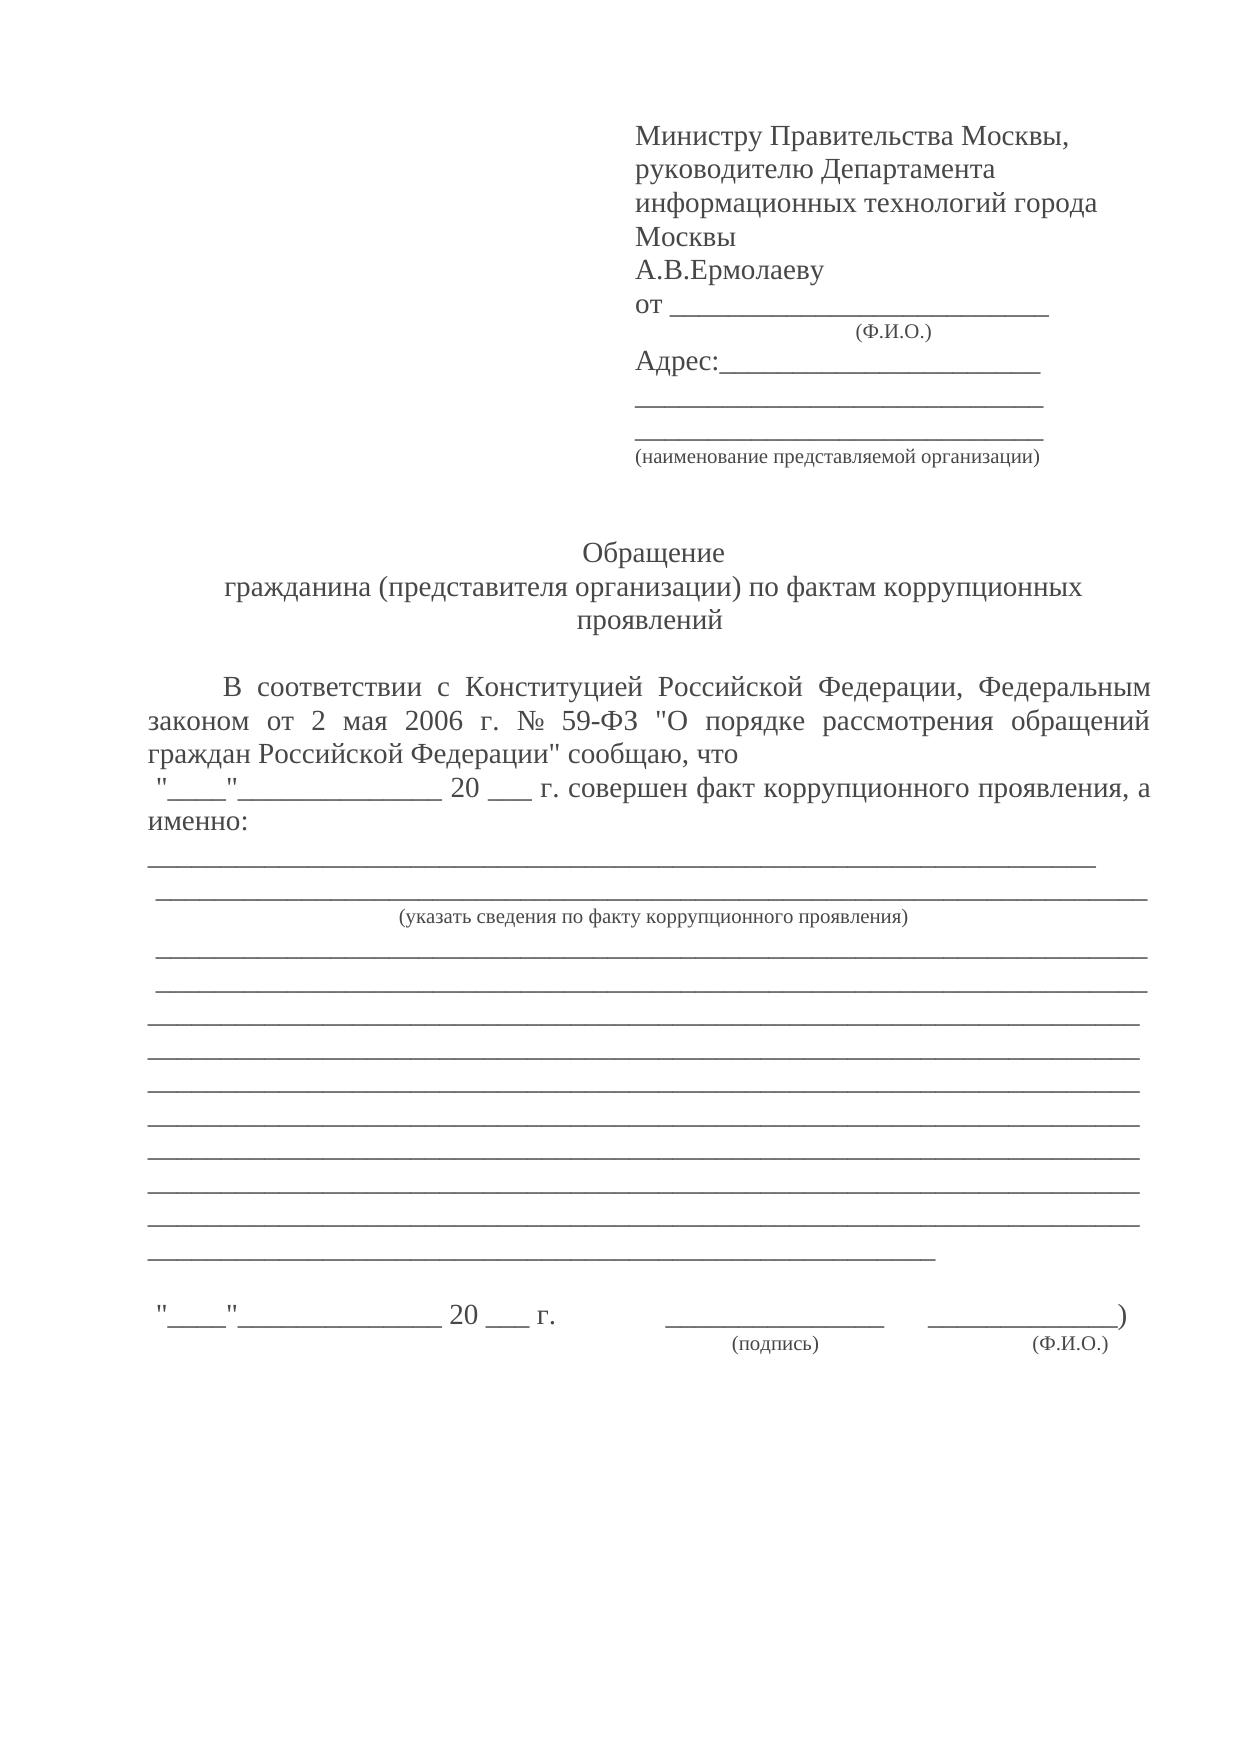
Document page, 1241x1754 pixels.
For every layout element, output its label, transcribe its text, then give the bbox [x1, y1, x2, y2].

text "____"______________ 20 ___ г. совершен факт коррупционного проявления, а именно: _________________________________________________________________ [148, 770, 1152, 871]
text (подпись) (Ф.И.О.) [148, 1331, 1152, 1355]
text В соответствии с Конституцией Российской Федерации, Федеральным законом от 2 мая 2006 г. № 59-ФЗ "О порядке рассмотрения обращений граждан Российской Федерации" сообщаю, что [148, 669, 1152, 770]
text ____________________________ [635, 377, 1152, 411]
text гражданина (представителя организации) по фактам коррупционных проявлений [148, 569, 1152, 636]
text от __________________________ [635, 286, 1152, 319]
text ____________________________________________________________________ [148, 871, 1152, 904]
text (наименование представляемой организации) [635, 444, 1152, 468]
text Адрес:______________________ [635, 343, 1152, 377]
text ____________________________________________________________________ [148, 928, 1152, 962]
text ______________________________________________________________________________________________________________________________________________________________________________________________________________________________________________________________________________________________________________________________________________________________________________________________________________________________________________________________________________________________________________________________________________________________________________________________________________________ [148, 962, 1152, 1264]
text ____________________________ [635, 411, 1152, 444]
text (указать сведения по факту коррупционного проявления) [148, 904, 1152, 928]
text А.В.Ермолаеву [635, 252, 1152, 286]
text (Ф.И.О.) [635, 319, 1152, 343]
text Обращение [148, 535, 1152, 569]
text Министру Правительства Москвы, руководителю Департамента информационных технологий города Москвы [635, 118, 1152, 252]
text "____"______________ 20 ___ г. _______________ _____________) [148, 1297, 1152, 1331]
